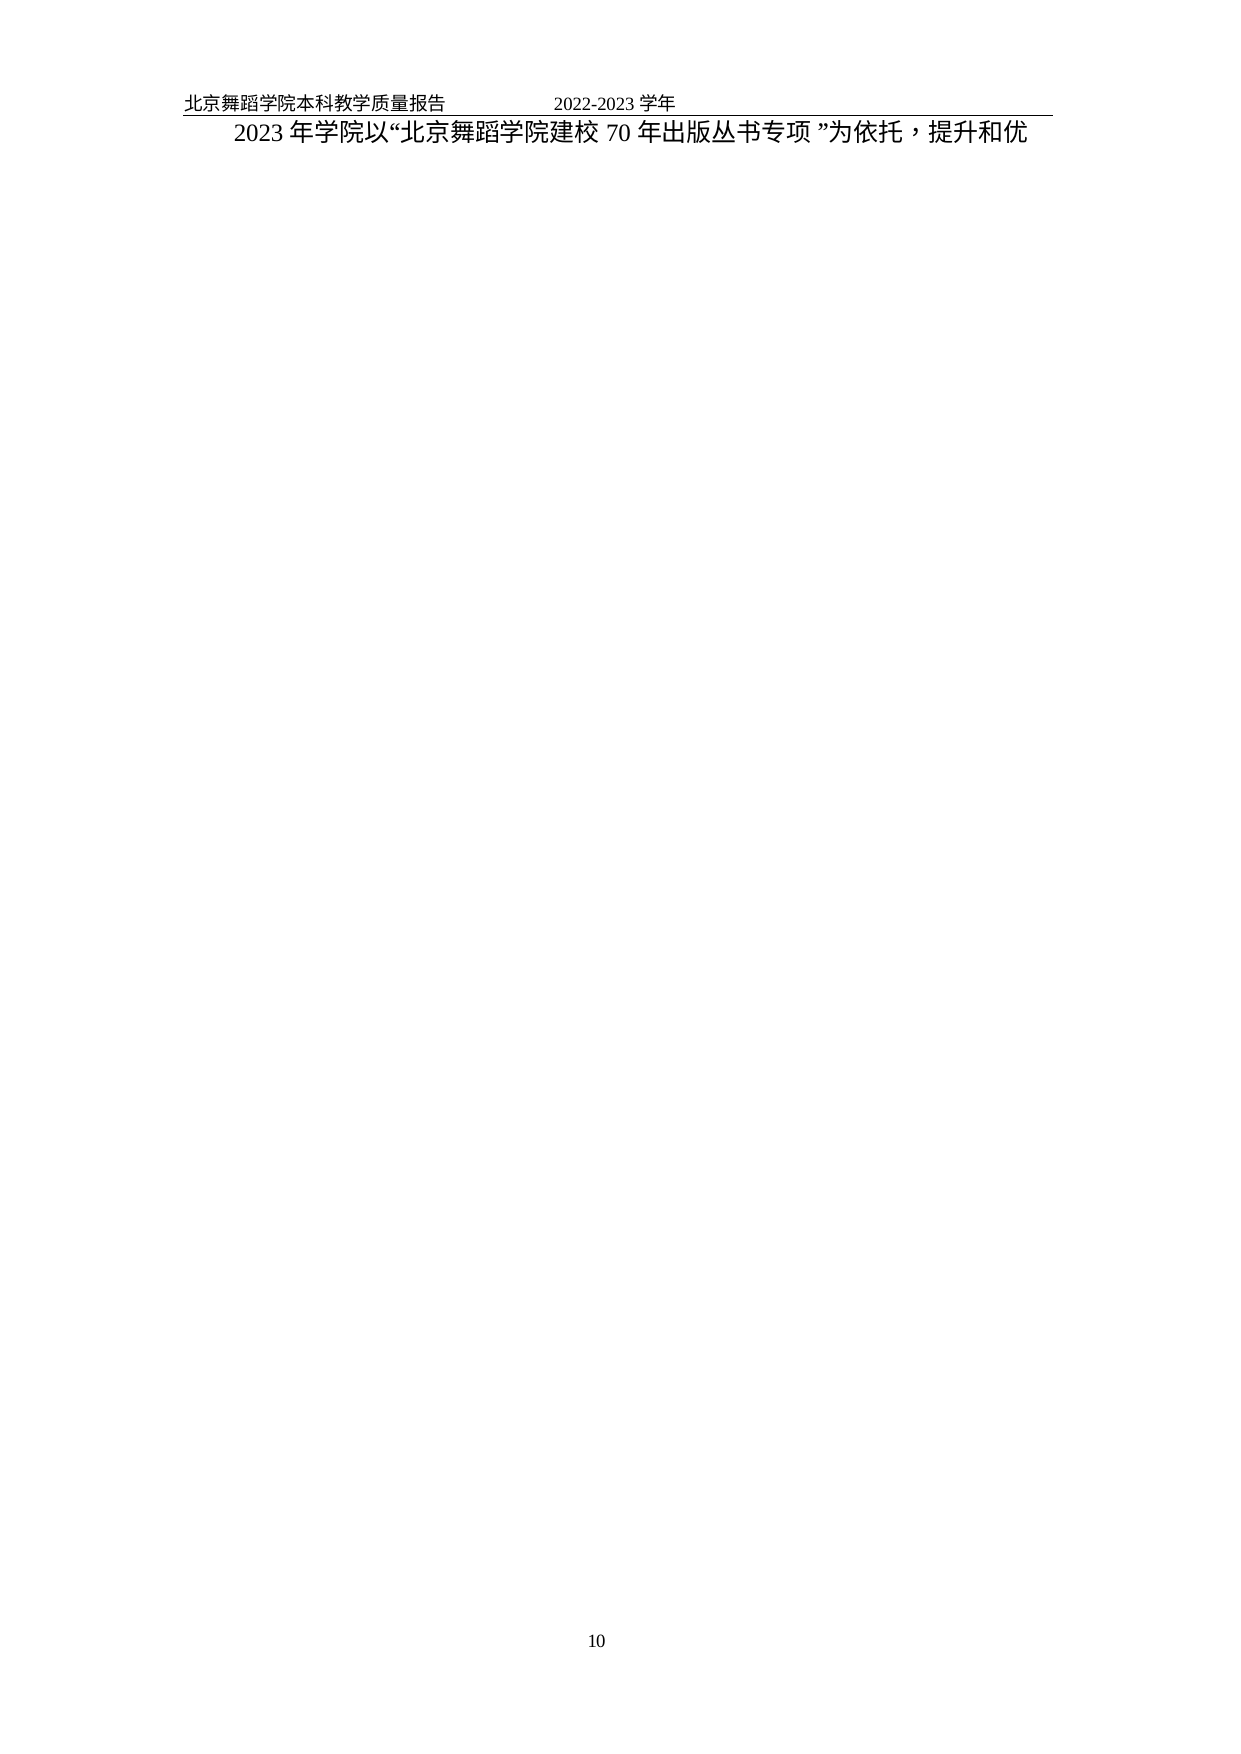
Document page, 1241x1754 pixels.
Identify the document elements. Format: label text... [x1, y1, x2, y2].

text 2023 年学院以“北京舞蹈学院建校 70 年出版丛书专项 ”为依托，提升和优 [233, 116, 1060, 147]
